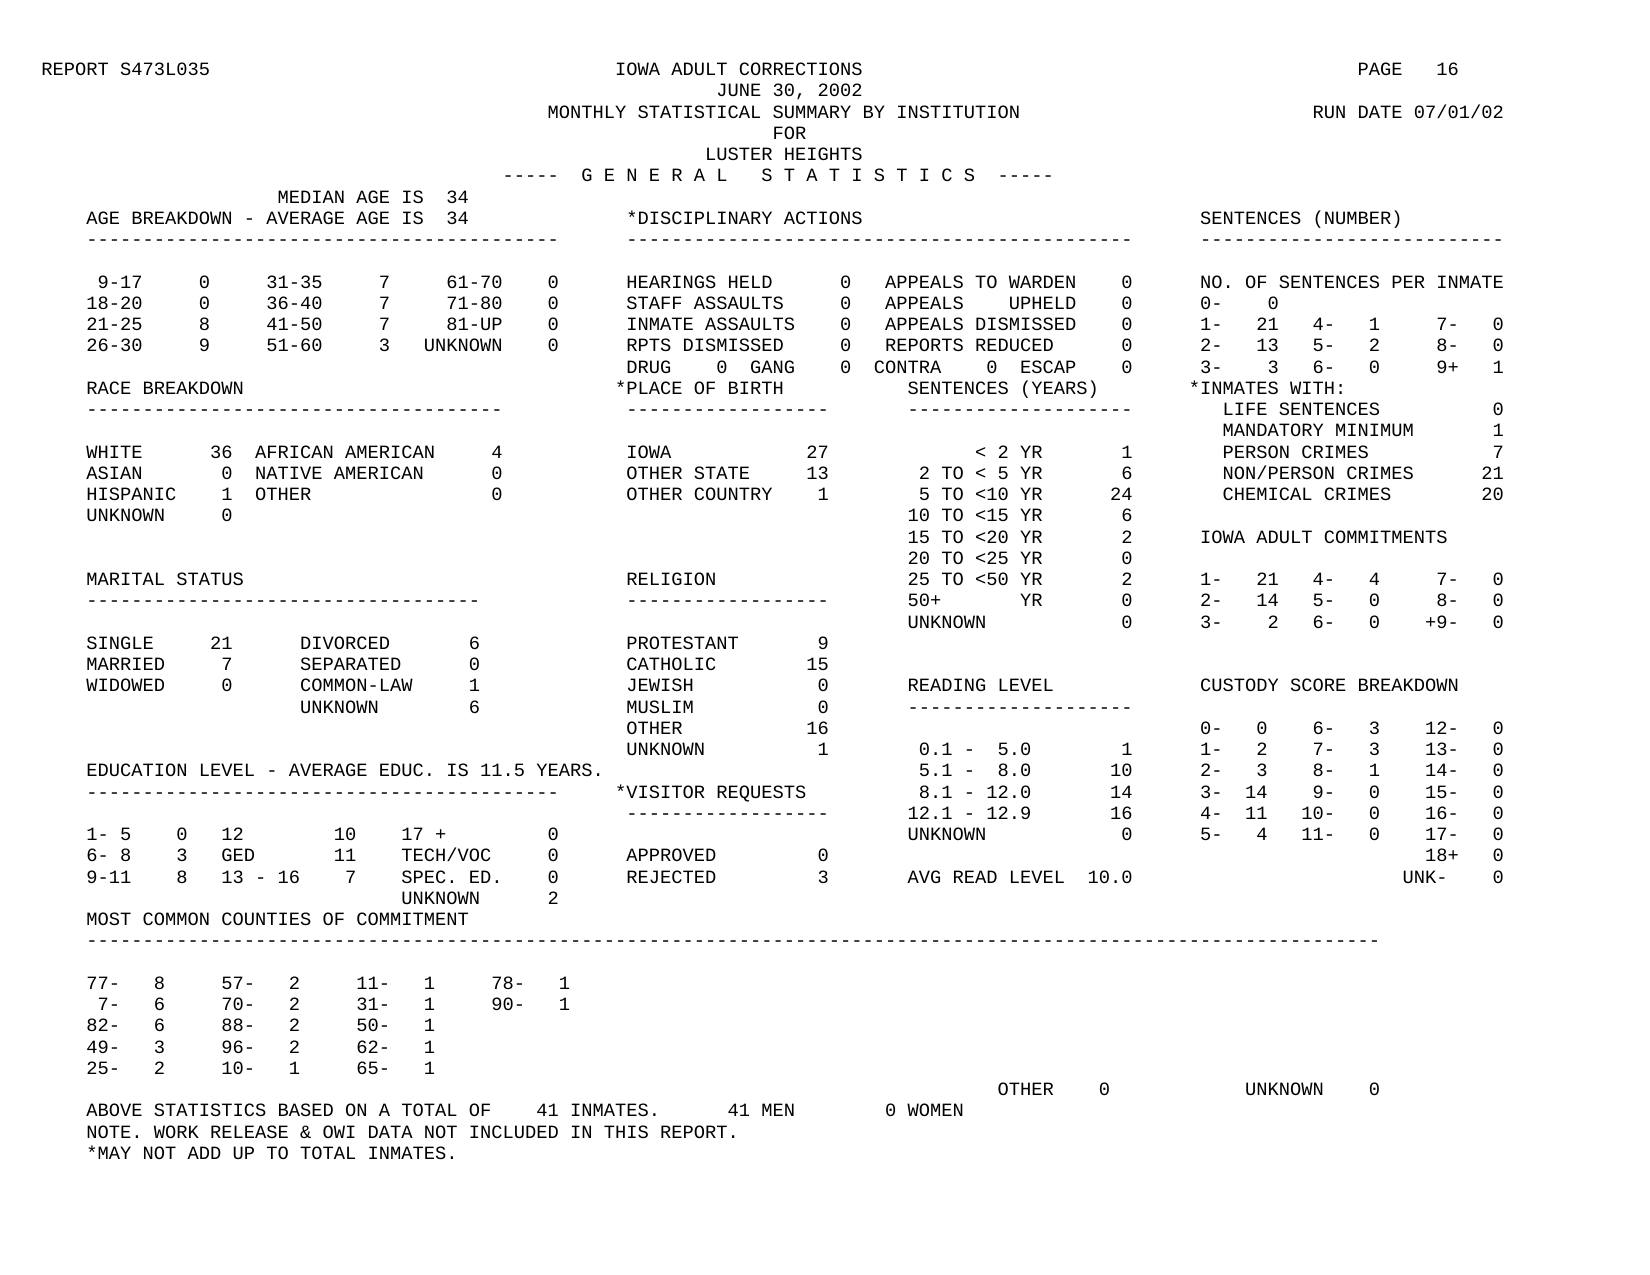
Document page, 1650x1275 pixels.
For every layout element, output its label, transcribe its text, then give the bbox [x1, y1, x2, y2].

text EDUCATION LEVEL - AVERAGE EDUC. IS 11.5 YEARS. 5.1 - 8.0 10 2- 3 8- 1 14- 0 [30, 761, 1590, 782]
text 21-25 8 41-50 7 81-UP 0 INMATE ASSAULTS 0 APPEALS DISMISSED 0 1- 21 4- 1 7- 0 [30, 315, 1590, 336]
text UNKNOWN 1 0.1 - 5.0 1 1- 2 7- 3 13- 0 [30, 740, 1590, 761]
text HISPANIC 1 OTHER 0 OTHER COUNTRY 1 5 TO <10 YR 24 CHEMICAL CRIMES 20 [30, 485, 1590, 506]
text UNKNOWN 0 10 TO <15 YR 6 [30, 506, 1590, 527]
text JUNE 30, 2002 [30, 81, 1590, 102]
text FOR [30, 124, 1590, 145]
text LUSTER HEIGHTS [30, 145, 1590, 166]
text 9-11 8 13 - 16 7 SPEC. ED. 0 REJECTED 3 AVG READ LEVEL 10.0 UNK- 0 [30, 867, 1590, 889]
text 20 TO <25 YR 0 [30, 549, 1590, 570]
text RACE BREAKDOWN *PLACE OF BIRTH SENTENCES (YEARS) *INMATES WITH: [30, 379, 1590, 400]
text WIDOWED 0 COMMON-LAW 1 JEWISH 0 READING LEVEL CUSTODY SCORE BREAKDOWN [30, 676, 1590, 697]
text *MAY NOT ADD UP TO TOTAL INMATES. [30, 1144, 1590, 1165]
text AGE BREAKDOWN - AVERAGE AGE IS 34 *DISCIPLINARY ACTIONS SENTENCES (NUMBER) [30, 209, 1590, 230]
text 77- 8 57- 2 11- 1 78- 1 [30, 974, 1590, 995]
text WHITE 36 AFRICAN AMERICAN 4 IOWA 27 < 2 YR 1 PERSON CRIMES 7 [30, 442, 1590, 464]
text OTHER 0 UNKNOWN 0 [30, 1080, 1590, 1101]
text 25- 2 10- 1 65- 1 [30, 1059, 1590, 1080]
text MARITAL STATUS RELIGION 25 TO <50 YR 2 1- 21 4- 4 7- 0 [30, 570, 1590, 591]
text 6- 8 3 GED 11 TECH/VOC 0 APPROVED 0 18+ 0 [30, 846, 1590, 867]
text MOST COMMON COUNTIES OF COMMITMENT [30, 910, 1590, 931]
text 9-17 0 31-35 7 61-70 0 HEARINGS HELD 0 APPEALS TO WARDEN 0 NO. OF SENTENCES PER INMATE [30, 272, 1590, 294]
text UNKNOWN 0 3- 2 6- 0 +9- 0 [30, 612, 1590, 634]
text ------------------ 12.1 - 12.9 16 4- 11 10- 0 16- 0 [30, 804, 1590, 825]
text ------------------------------------------ --------------------------------------------- --------------------------- [30, 230, 1590, 251]
text UNKNOWN 2 [30, 889, 1590, 910]
text ------------------------------------------------------------------------------------------------------------------- [30, 931, 1590, 952]
text 18-20 0 36-40 7 71-80 0 STAFF ASSAULTS 0 APPEALS UPHELD 0 0- 0 [30, 294, 1590, 315]
text 26-30 9 51-60 3 UNKNOWN 0 RPTS DISMISSED 0 REPORTS REDUCED 0 2- 13 5- 2 8- 0 [30, 336, 1590, 357]
text 15 TO <20 YR 2 IOWA ADULT COMMITMENTS [30, 527, 1590, 549]
text 7- 6 70- 2 31- 1 90- 1 [30, 995, 1590, 1016]
text MONTHLY STATISTICAL SUMMARY BY INSTITUTION RUN DATE 07/01/02 [30, 102, 1590, 124]
text ASIAN 0 NATIVE AMERICAN 0 OTHER STATE 13 2 TO < 5 YR 6 NON/PERSON CRIMES 21 [30, 464, 1590, 485]
text MEDIAN AGE IS 34 [30, 187, 1590, 209]
text 1- 5 0 12 10 17 + 0 UNKNOWN 0 5- 4 11- 0 17- 0 [30, 825, 1590, 846]
text ABOVE STATISTICS BASED ON A TOTAL OF 41 INMATES. 41 MEN 0 WOMEN [30, 1101, 1590, 1122]
text ------------------------------------------ *VISITOR REQUESTS 8.1 - 12.0 14 3- 14 9- 0 15- 0 [30, 782, 1590, 804]
text DRUG 0 GANG 0 CONTRA 0 ESCAP 0 3- 3 6- 0 9+ 1 [30, 357, 1590, 379]
text MARRIED 7 SEPARATED 0 CATHOLIC 15 [30, 655, 1590, 676]
text SINGLE 21 DIVORCED 6 PROTESTANT 9 [30, 634, 1590, 655]
text REPORT S473L035 IOWA ADULT CORRECTIONS PAGE 16 [30, 60, 1590, 81]
text ------------------------------------- ------------------ -------------------- LIFE SENTENCES 0 [30, 400, 1590, 421]
text OTHER 16 0- 0 6- 3 12- 0 [30, 719, 1590, 740]
text 82- 6 88- 2 50- 1 [30, 1016, 1590, 1037]
text MANDATORY MINIMUM 1 [30, 421, 1590, 442]
text ----------------------------------- ------------------ 50+ YR 0 2- 14 5- 0 8- 0 [30, 591, 1590, 612]
text ----- G E N E R A L S T A T I S T I C S ----- [30, 166, 1590, 187]
text 49- 3 96- 2 62- 1 [30, 1037, 1590, 1059]
text NOTE. WORK RELEASE & OWI DATA NOT INCLUDED IN THIS REPORT. [30, 1122, 1590, 1144]
text UNKNOWN 6 MUSLIM 0 -------------------- [30, 697, 1590, 719]
